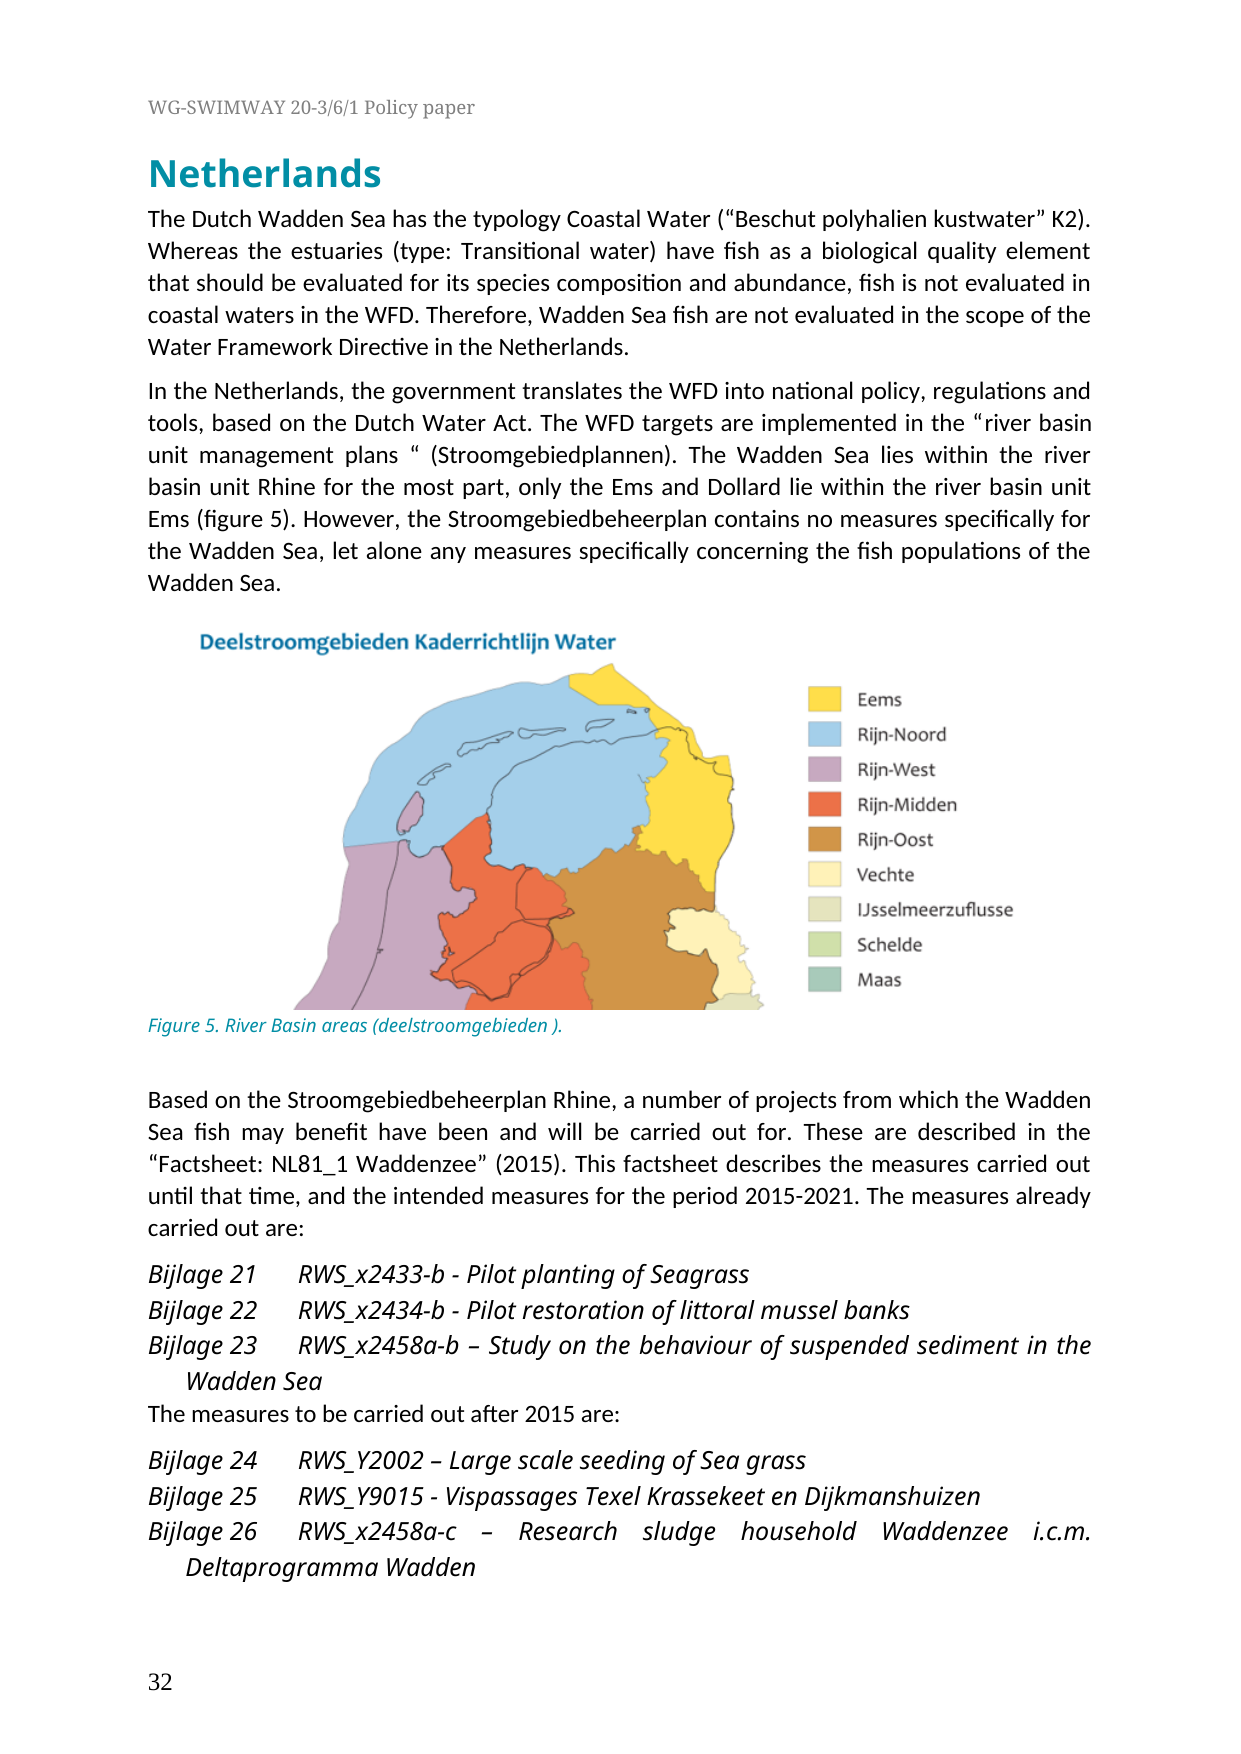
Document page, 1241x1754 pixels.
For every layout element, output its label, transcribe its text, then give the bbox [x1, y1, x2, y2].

picture [199, 611, 1041, 1010]
text The Dutch Wadden Sea has the typology Coastal Water (“Beschut polyhalien kustwater” K2). Whereas the estuaries (type: Transitional water) have fish as a biological quality element that should be evaluated for its species composition and abundance, fish is not evaluated in coastal waters in the WFD. Therefore, Wadden Sea fish are not evaluated in the scope of the Water Framework Directive in the Netherlands. [148, 203, 1092, 361]
list RWS_x2458a-b – Study on the behaviour of suspended sediment in the Wadden Sea [148, 1328, 1092, 1397]
list RWS_x2458a-c – Research sludge household Waddenzee i.c.m. Deltaprogramma Wadden [148, 1514, 1092, 1583]
text Based on the Stroomgebiedbeheerplan Rhine, a number of projects from which the Wadden Sea fish may benefit have been and will be carried out for. These are described in the “Factsheet: NL81_1 Waddenzee” (2015). This factsheet describes the measures carried out until that time, and the intended measures for the period 2015-2021. The measures already carried out are: [148, 1084, 1092, 1243]
text In the Netherlands, the government translates the WFD into national policy, regulations and tools, based on the Dutch Water Act. The WFD targets are implemented in the “river basin unit management plans “ (Stroomgebiedplannen). The Wadden Sea lies within the river basin unit Rhine for the most part, only the Ems and Dollard lie within the river basin unit Ems (figure 5). However, the Stroomgebiedbeheerplan contains no measures specifically for the Wadden Sea, let alone any measures specifically concerning the fish populations of the Wadden Sea. [148, 375, 1092, 598]
list RWS_x2434-b - Pilot restoration of littoral mussel banks [148, 1292, 1092, 1326]
list RWS_Y9015 - Vispassages Texel Krassekeet en Dijkmanshuizen [148, 1478, 1092, 1512]
text Figure 5. River Basin areas (deelstroomgebieden ). [148, 1012, 1092, 1038]
text Netherlands [148, 148, 1092, 199]
list RWS_Y2002 – Large scale seeding of Sea grass [148, 1443, 1092, 1477]
list RWS_x2433-b - Pilot planting of Seagrass [148, 1257, 1092, 1291]
text The measures to be carried out after 2015 are: [148, 1398, 1092, 1429]
